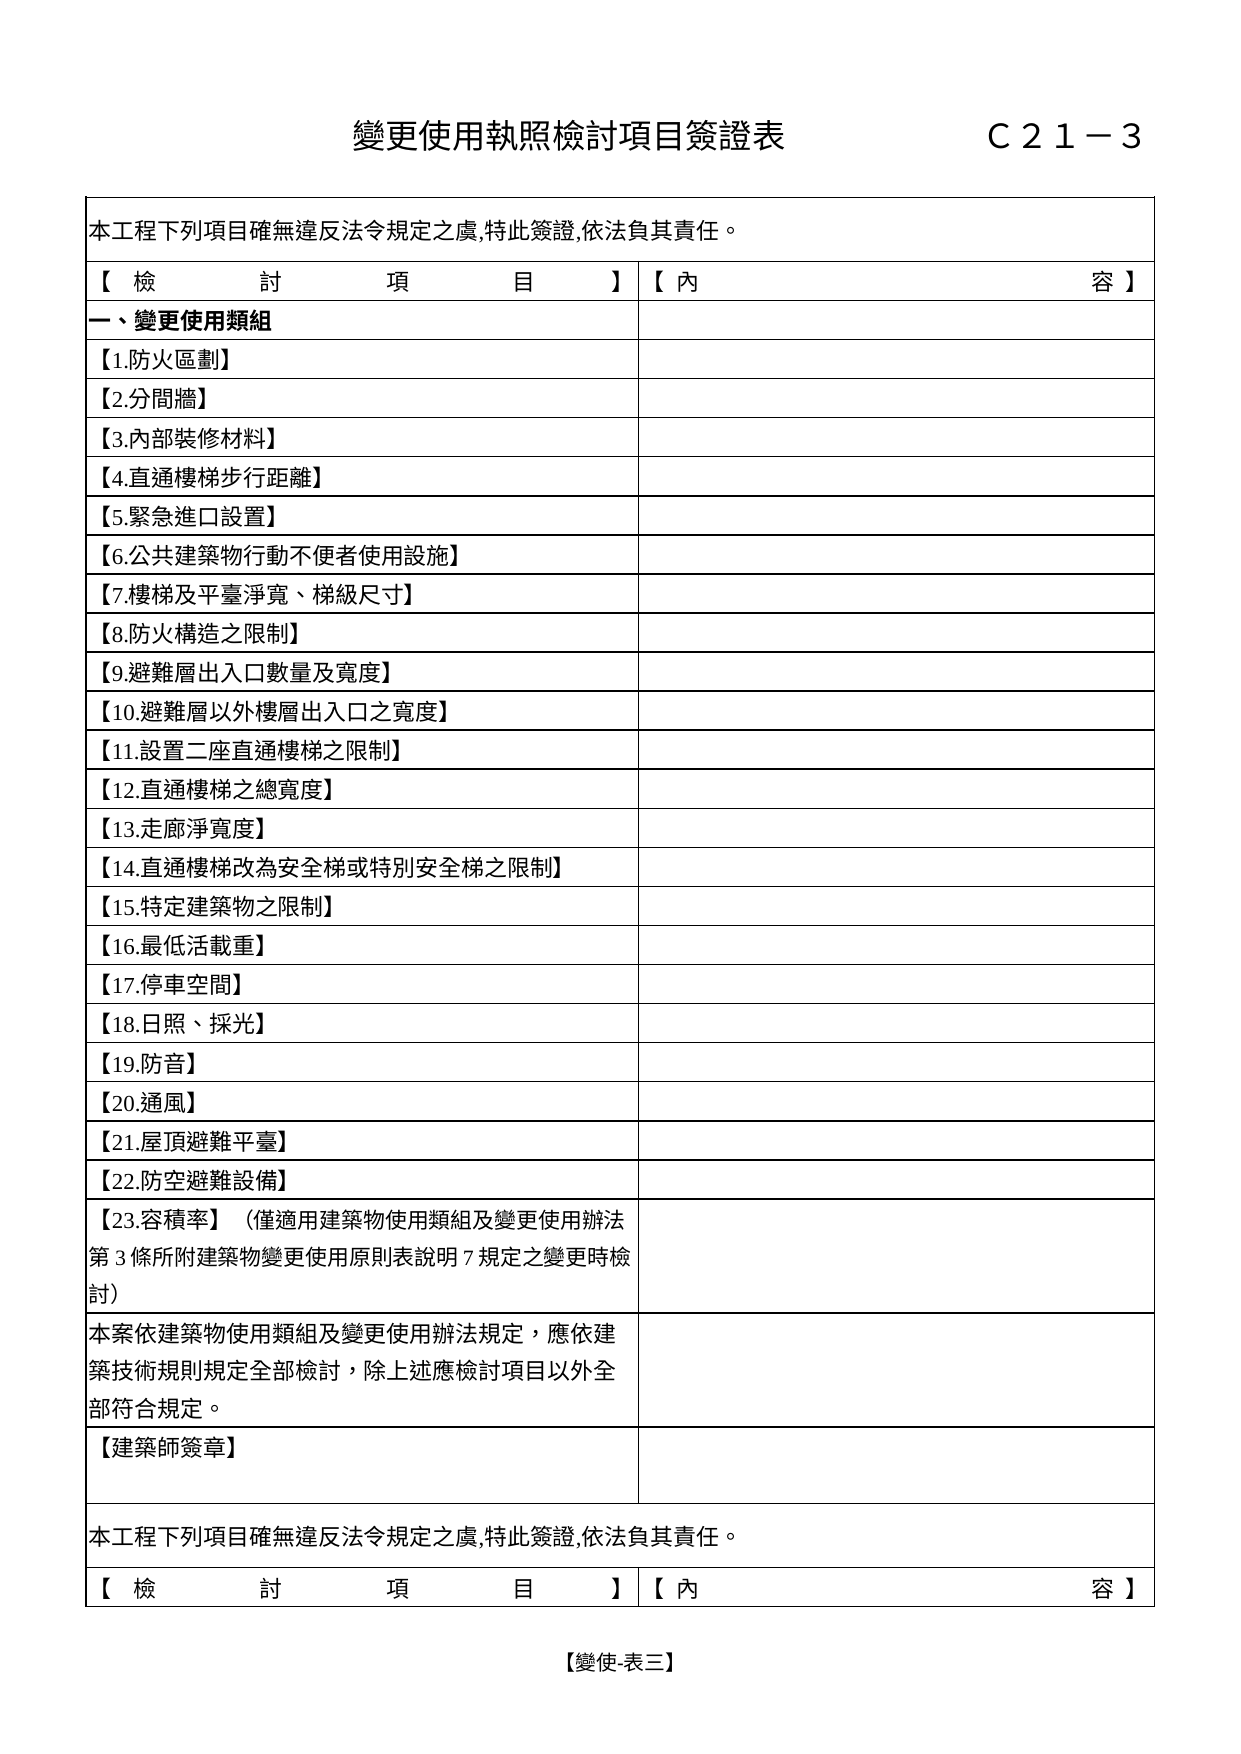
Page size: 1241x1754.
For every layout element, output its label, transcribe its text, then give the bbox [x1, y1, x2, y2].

table_cell 【17.停車空間】 [87, 965, 638, 1003]
table_cell [639, 536, 1154, 573]
table_cell [639, 809, 1154, 846]
table_cell 【內 容】 [639, 262, 1154, 299]
table_cell 【22.防空避難設備】 [87, 1161, 638, 1198]
table_cell [639, 1082, 1154, 1120]
table_cell 【21.屋頂避難平臺】 [87, 1122, 638, 1159]
table_cell [639, 926, 1154, 964]
table_cell [639, 418, 1154, 456]
table_cell 【7.樓梯及平臺淨寬、梯級尺寸】 [87, 575, 638, 612]
table_cell 一、變更使用類組 [87, 301, 638, 339]
table_header 變更使用執照檢討項目簽證表 [86, 96, 976, 196]
table_cell [639, 614, 1154, 651]
table_cell [639, 770, 1154, 807]
table_cell [639, 692, 1154, 729]
table_cell 【4.直通樓梯步行距離】 [87, 457, 638, 495]
table_cell 【3.內部裝修材料】 [87, 418, 638, 456]
table_cell [639, 653, 1154, 690]
table_cell [639, 379, 1154, 417]
table_cell [639, 887, 1154, 924]
table_cell 【15.特定建築物之限制】 [87, 887, 638, 924]
table_cell [639, 575, 1154, 612]
table_cell 本案依建築物使用類組及變更使用辦法規定，應依建築技術規則規定全部檢討，除上述應檢討項目以外全部符合規定。 [87, 1314, 638, 1426]
table_cell [639, 848, 1154, 886]
table_cell 【2.分間牆】 [87, 379, 638, 417]
table_cell [639, 1161, 1154, 1198]
table_cell 【8.防火構造之限制】 [87, 614, 638, 651]
table_cell 【11.設置二座直通樓梯之限制】 [87, 731, 638, 768]
table_cell 【20.通風】 [87, 1082, 638, 1120]
table_cell 【檢 討 項 目 】 [87, 1568, 638, 1606]
table_cell 【6.公共建築物行動不便者使用設施】 [87, 536, 638, 573]
table_cell 本工程下列項目確無違反法令規定之虞,特此簽證,依法負其責任。 [87, 1504, 1154, 1567]
table_cell [639, 340, 1154, 378]
table_cell [639, 1428, 1154, 1503]
table_header Ｃ２１－３ [976, 96, 1154, 196]
table_cell 【1.防火區劃】 [87, 340, 638, 378]
table_cell 【18.日照、採光】 [87, 1004, 638, 1042]
table_cell 本工程下列項目確無違反法令規定之虞,特此簽證,依法負其責任。 [87, 198, 1154, 261]
table_cell 【檢 討 項 目 】 [87, 262, 638, 299]
table_cell [639, 965, 1154, 1003]
table_cell 【5.緊急進口設置】 [87, 497, 638, 534]
table_cell 【16.最低活載重】 [87, 926, 638, 964]
table_cell 【12.直通樓梯之總寬度】 [87, 770, 638, 807]
table_cell [639, 301, 1154, 339]
table_cell 【10.避難層以外樓層出入口之寬度】 [87, 692, 638, 729]
table_cell [639, 1200, 1154, 1312]
table_cell [639, 1043, 1154, 1081]
table_cell 【14.直通樓梯改為安全梯或特別安全梯之限制】 [87, 848, 638, 886]
table_cell [639, 1314, 1154, 1426]
table_cell [639, 497, 1154, 534]
table_cell [639, 1004, 1154, 1042]
table_cell [639, 457, 1154, 495]
table_cell [639, 731, 1154, 768]
table_cell 【19.防音】 [87, 1043, 638, 1081]
table_cell 【9.避難層出入口數量及寬度】 [87, 653, 638, 690]
table_cell [639, 1122, 1154, 1159]
table_cell 【23.容積率】（僅適用建築物使用類組及變更使用辦法第3條所附建築物變更使用原則表說明7規定之變更時檢討） [87, 1200, 638, 1312]
table_cell 【建築師簽章】 [87, 1428, 638, 1503]
table_cell 【13.走廊淨寬度】 [87, 809, 638, 846]
table_cell 【內 容】 [639, 1568, 1154, 1606]
